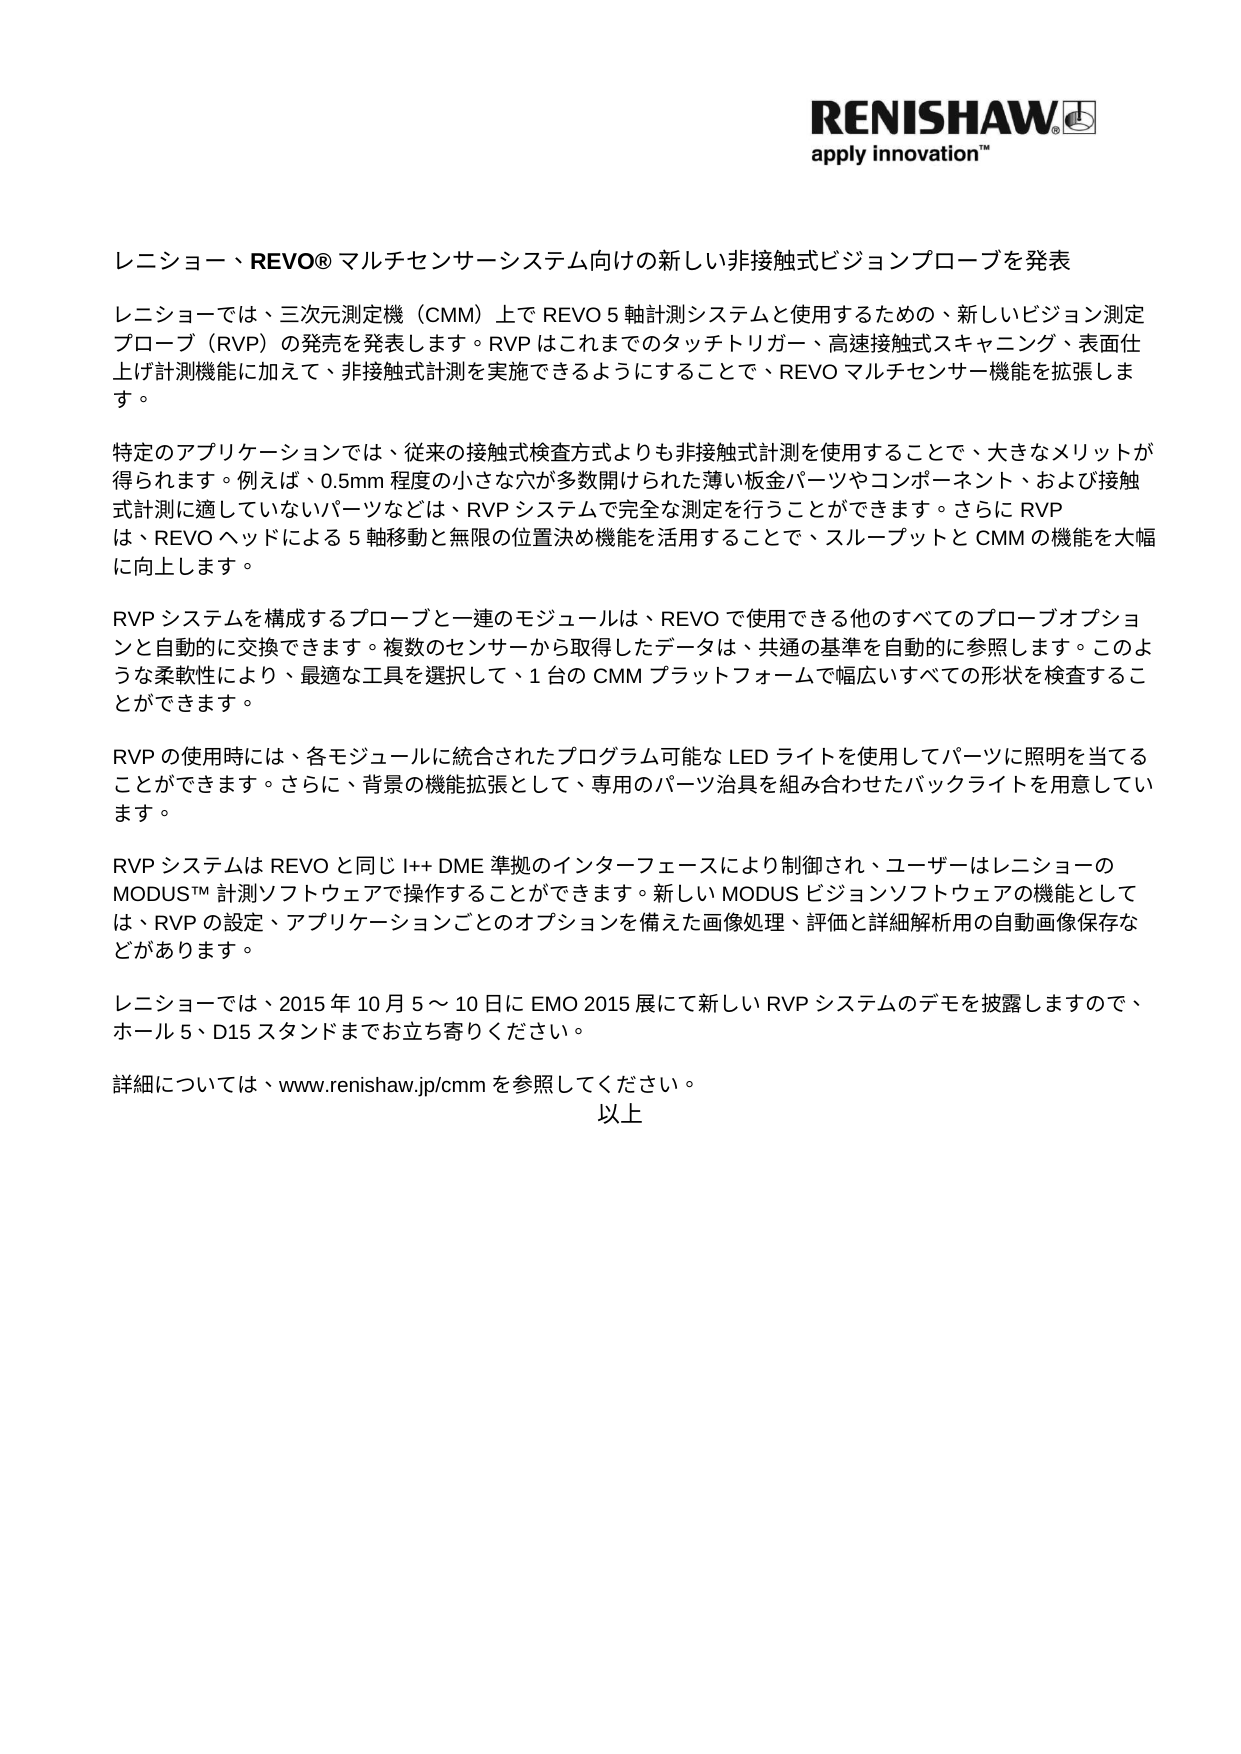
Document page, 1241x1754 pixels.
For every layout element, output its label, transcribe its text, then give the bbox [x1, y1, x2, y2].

text RVP システムを構成するプローブと一連のモジュールは、REVO で使用できる他のすべてのプローブオプションと自動的に交換できます。複数のセンサーから取得したデータは、共通の基準を自動的に参照します。このような柔軟性により、最適な工具を選択して、1 台の CMM プラットフォームで幅広いすべての形状を検査することができます。 [112, 604, 1156, 718]
text 特定のアプリケーションでは、従来の接触式検査方式よりも非接触式計測を使用することで、大きなメリットが得られます。例えば、0.5mm 程度の小さな穴が多数開けられた薄い板金パーツやコンポーネント、および接触式計測に適していないパーツなどは、RVP システムで完全な測定を行うことができます。さらに RVP は、REVO ヘッドによる 5 軸移動と無限の位置決め機能を活用することで、スループットと CMM の機能を大幅に向上します。 [112, 438, 1156, 580]
text 以上 [112, 1098, 1128, 1129]
text 詳細については、www.renishaw.jp/cmm を参照してください。 [112, 1070, 1156, 1098]
picture [780, 67, 1127, 198]
text レニショーでは、2015 年 10 月 5 ～ 10 日に EMO 2015 展にて新しい RVP システムのデモを披露しますので、ホール 5、D15 スタンドまでお立ち寄りください。 [112, 989, 1156, 1046]
text レニショー、REVO® マルチセンサーシステム向けの新しい非接触式ビジョンプローブを発表 [112, 245, 1156, 276]
text RVP の使用時には、各モジュールに統合されたプログラム可能な LED ライトを使用してパーツに照明を当てることができます。さらに、背景の機能拡張として、専用のパーツ治具を組み合わせたバックライトを用意しています。 [112, 742, 1156, 827]
text レニショーでは、三次元測定機（CMM）上で REVO 5 軸計測システムと使用するための、新しいビジョン測定プローブ（RVP）の発売を発表します。RVP はこれまでのタッチトリガー、高速接触式スキャニング、表面仕上げ計測機能に加えて、非接触式計測を実施できるようにすることで、REVO マルチセンサー機能を拡張します。 [112, 300, 1156, 414]
text RVP システムは REVO と同じ I++ DME 準拠のインターフェースにより制御され、ユーザーはレニショーの MODUS™ 計測ソフトウェアで操作することができます。新しい MODUS ビジョンソフトウェアの機能としては、RVP の設定、アプリケーションごとのオプションを備えた画像処理、評価と詳細解析用の自動画像保存などがあります。 [112, 851, 1156, 965]
